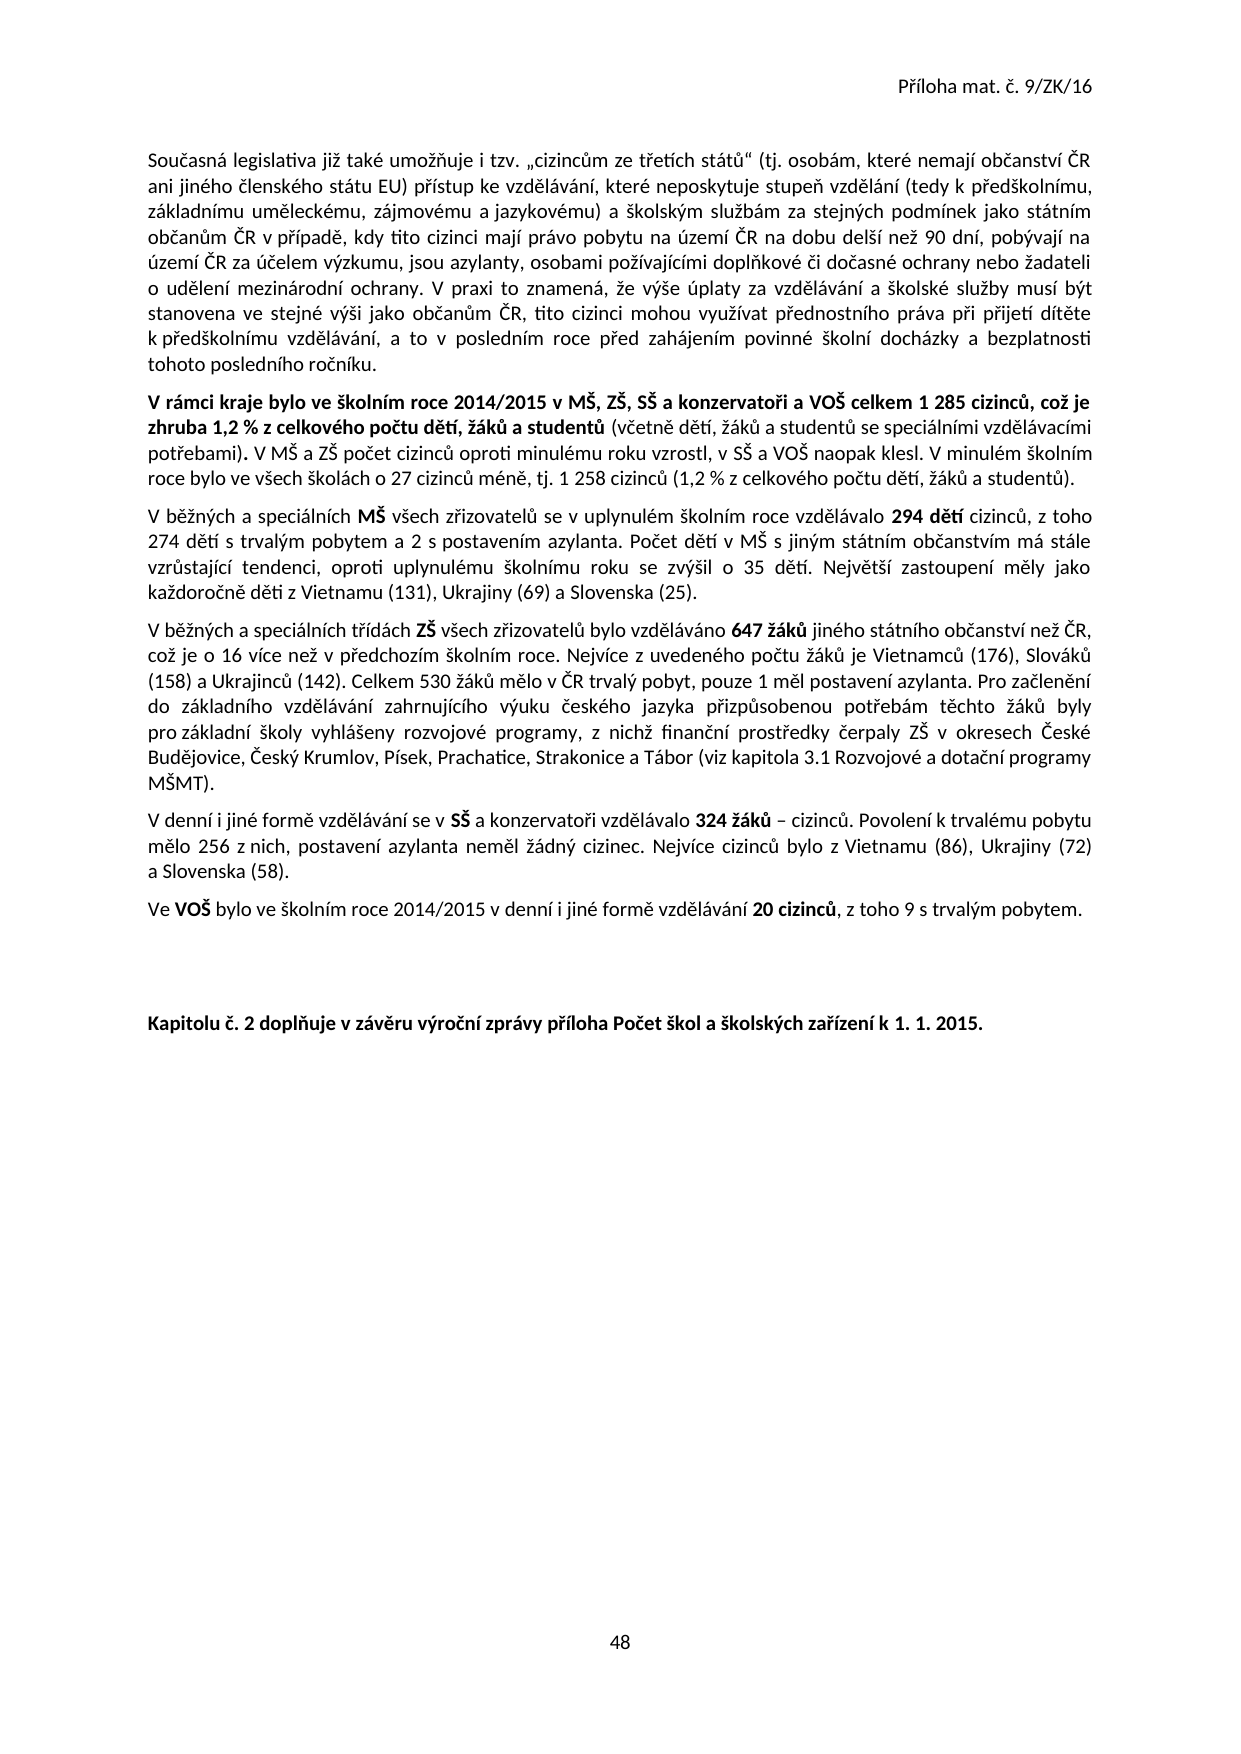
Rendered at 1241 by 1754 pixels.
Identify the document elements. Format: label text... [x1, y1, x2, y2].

text V denní i jiné formě vzdělávání se v SŠ a konzervatoři vzdělávalo 324 žáků – cizinců. Povolení k trvalému pobytu mělo 256 z nich, postavení azylanta neměl žádný cizinec. Nejvíce cizinců bylo z Vietnamu (86), Ukrajiny (72) a Slovenska (58). [148, 808, 1093, 884]
text Současná legislativa již také umožňuje i tzv. „cizincům ze třetích států“ (tj. osobám, které nemají občanství ČR ani jiného členského státu EU) přístup ke vzdělávání, které neposkytuje stupeň vzdělání (tedy k předškolnímu, základnímu uměleckému, zájmovému a jazykovému) a školským službám za stejných podmínek jako státním občanům ČR v případě, kdy tito cizinci mají právo pobytu na území ČR na dobu delší než 90 dní, pobývají na území ČR za účelem výzkumu, jsou azylanty, osobami požívajícími doplňkové či dočasné ochrany nebo žadateli o udělení mezinárodní ochrany. V praxi to znamená, že výše úplaty za vzdělávání a školské služby musí být stanovena ve stejné výši jako občanům ČR, tito cizinci mohou využívat přednostního práva při přijetí dítěte k předškolnímu vzdělávání, a to v posledním roce před zahájením povinné školní docházky a bezplatnosti tohoto posledního ročníku. [148, 148, 1093, 376]
text V běžných a speciálních MŠ všech zřizovatelů se v uplynulém školním roce vzdělávalo 294 dětí cizinců, z toho 274 dětí s trvalým pobytem a 2 s postavením azylanta. Počet dětí v MŠ s jiným státním občanstvím má stále vzrůstající tendenci, oproti uplynulému školnímu roku se zvýšil o 35 dětí. Největší zastoupení měly jako každoročně děti z Vietnamu (131), Ukrajiny (69) a Slovenska (25). [148, 503, 1093, 605]
text V rámci kraje bylo ve školním roce 2014/2015 v MŠ, ZŠ, SŠ a konzervatoři a VOŠ celkem 1 285 cizinců, což je zhruba 1,2 % z celkového počtu dětí, žáků a studentů (včetně dětí, žáků a studentů se speciálními vzdělávacími potřebami). V MŠ a ZŠ počet cizinců oproti minulému roku vzrostl, v SŠ a VOŠ naopak klesl. V minulém školním roce bylo ve všech školách o 27 cizinců méně, tj. 1 258 cizinců (1,2 % z celkového počtu dětí, žáků a studentů). [148, 389, 1093, 491]
text Kapitolu č. 2 doplňuje v závěru výroční zprávy příloha Počet škol a školských zařízení k 1. 1. 2015. [148, 1010, 1093, 1036]
text Ve VOŠ bylo ve školním roce 2014/2015 v denní i jiné formě vzdělávání 20 cizinců, z toho 9 s trvalým pobytem. [148, 896, 1093, 922]
text V běžných a speciálních třídách ZŠ všech zřizovatelů bylo vzděláváno 647 žáků jiného státního občanství než ČR, což je o 16 více než v předchozím školním roce. Nejvíce z uvedeného počtu žáků je Vietnamců (176), Slováků (158) a Ukrajinců (142). Celkem 530 žáků mělo v ČR trvalý pobyt, pouze 1 měl postavení azylanta. Pro začlenění do základního vzdělávání zahrnujícího výuku českého jazyka přizpůsobenou potřebám těchto žáků byly pro základní školy vyhlášeny rozvojové programy, z nichž finanční prostředky čerpaly ZŠ v okresech České Budějovice, Český Krumlov, Písek, Prachatice, Strakonice a Tábor (viz kapitola 3.1 Rozvojové a dotační programy MŠMT). [148, 617, 1093, 795]
